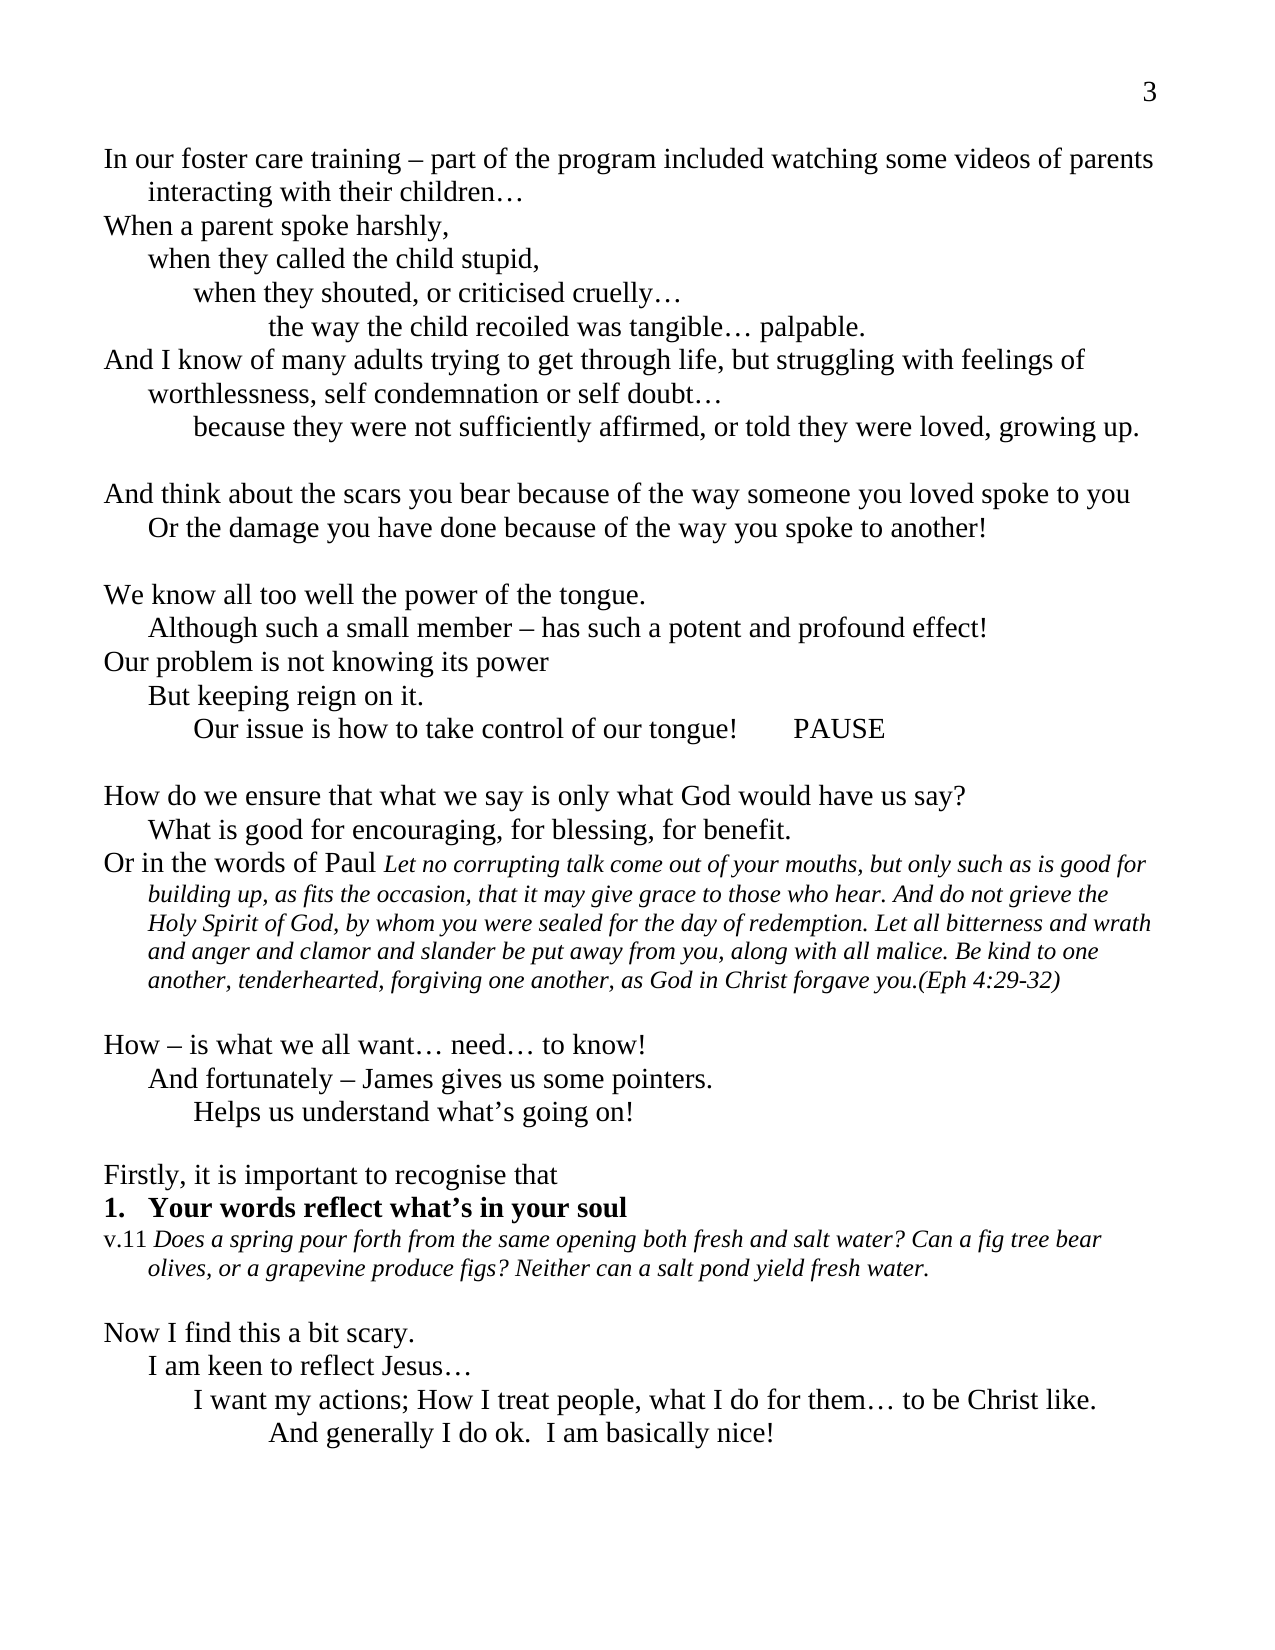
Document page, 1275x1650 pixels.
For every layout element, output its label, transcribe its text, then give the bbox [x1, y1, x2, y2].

text Or the damage you have done because of the way you spoke to another! [148, 510, 1157, 543]
text But keeping reign on it. [148, 678, 1157, 711]
text Helps us understand what’s going on! [148, 1094, 1157, 1128]
text How do we ensure that what we say is only what God would have us say? [103, 778, 1157, 812]
text Our problem is not knowing its power [103, 644, 1157, 678]
text Our issue is how to take control of our tongue! PAUSE [148, 711, 1157, 745]
text when they shouted, or criticised cruelly… [148, 275, 1157, 309]
text the way the child recoiled was tangible… palpable. [223, 309, 1157, 342]
text I am keen to reflect Jesus… [148, 1348, 1157, 1382]
text Although such a small member – has such a potent and profound effect! [148, 611, 1157, 644]
text v.11 Does a spring pour forth from the same opening both fresh and salt water? Can a fig tree bear olives, or a grapevine produce figs? Neither can a salt pond yield fresh water. [103, 1224, 1157, 1281]
text I want my actions; How I treat people, what I do for them… to be Christ like. [148, 1382, 1157, 1416]
text because they were not sufficiently affirmed, or told they were loved, growing up. [148, 409, 1157, 443]
text Now I find this a bit scary. [103, 1315, 1157, 1348]
text How – is what we all want… need… to know! [103, 1027, 1157, 1061]
text And I know of many adults trying to get through life, but struggling with feelings of worthlessness, self condemnation or self doubt… [103, 342, 1157, 409]
text When a parent spoke harshly, [103, 208, 1157, 242]
text What is good for encouraging, for blessing, for benefit. [148, 812, 1157, 845]
text Or in the words of Paul Let no corrupting talk come out of your mouths, but only such as is good for building up, as fits the occasion, that it may give grace to those who hear. And do not grieve the Holy Spirit of God, by whom you were sealed for the day of redemption. Let all bitterness and wrath and anger and clamor and slander be put away from you, along with all malice. Be kind to one another, tenderhearted, forgiving one another, as God in Christ forgave you.(Eph 4:29-32) [103, 845, 1157, 994]
text We know all too well the power of the tongue. [103, 577, 1157, 611]
text And generally I do ok. I am basically nice! [223, 1416, 1157, 1449]
text And fortunately – James gives us some pointers. [148, 1061, 1157, 1094]
text when they called the child stupid, [148, 242, 1157, 275]
list Your words reflect what’s in your soul [103, 1190, 1157, 1224]
text Firstly, it is important to recognise that [103, 1157, 1157, 1190]
text And think about the scars you bear because of the way someone you loved spoke to you [103, 476, 1157, 510]
text In our foster care training – part of the program included watching some videos of parents interacting with their children… [103, 141, 1157, 208]
